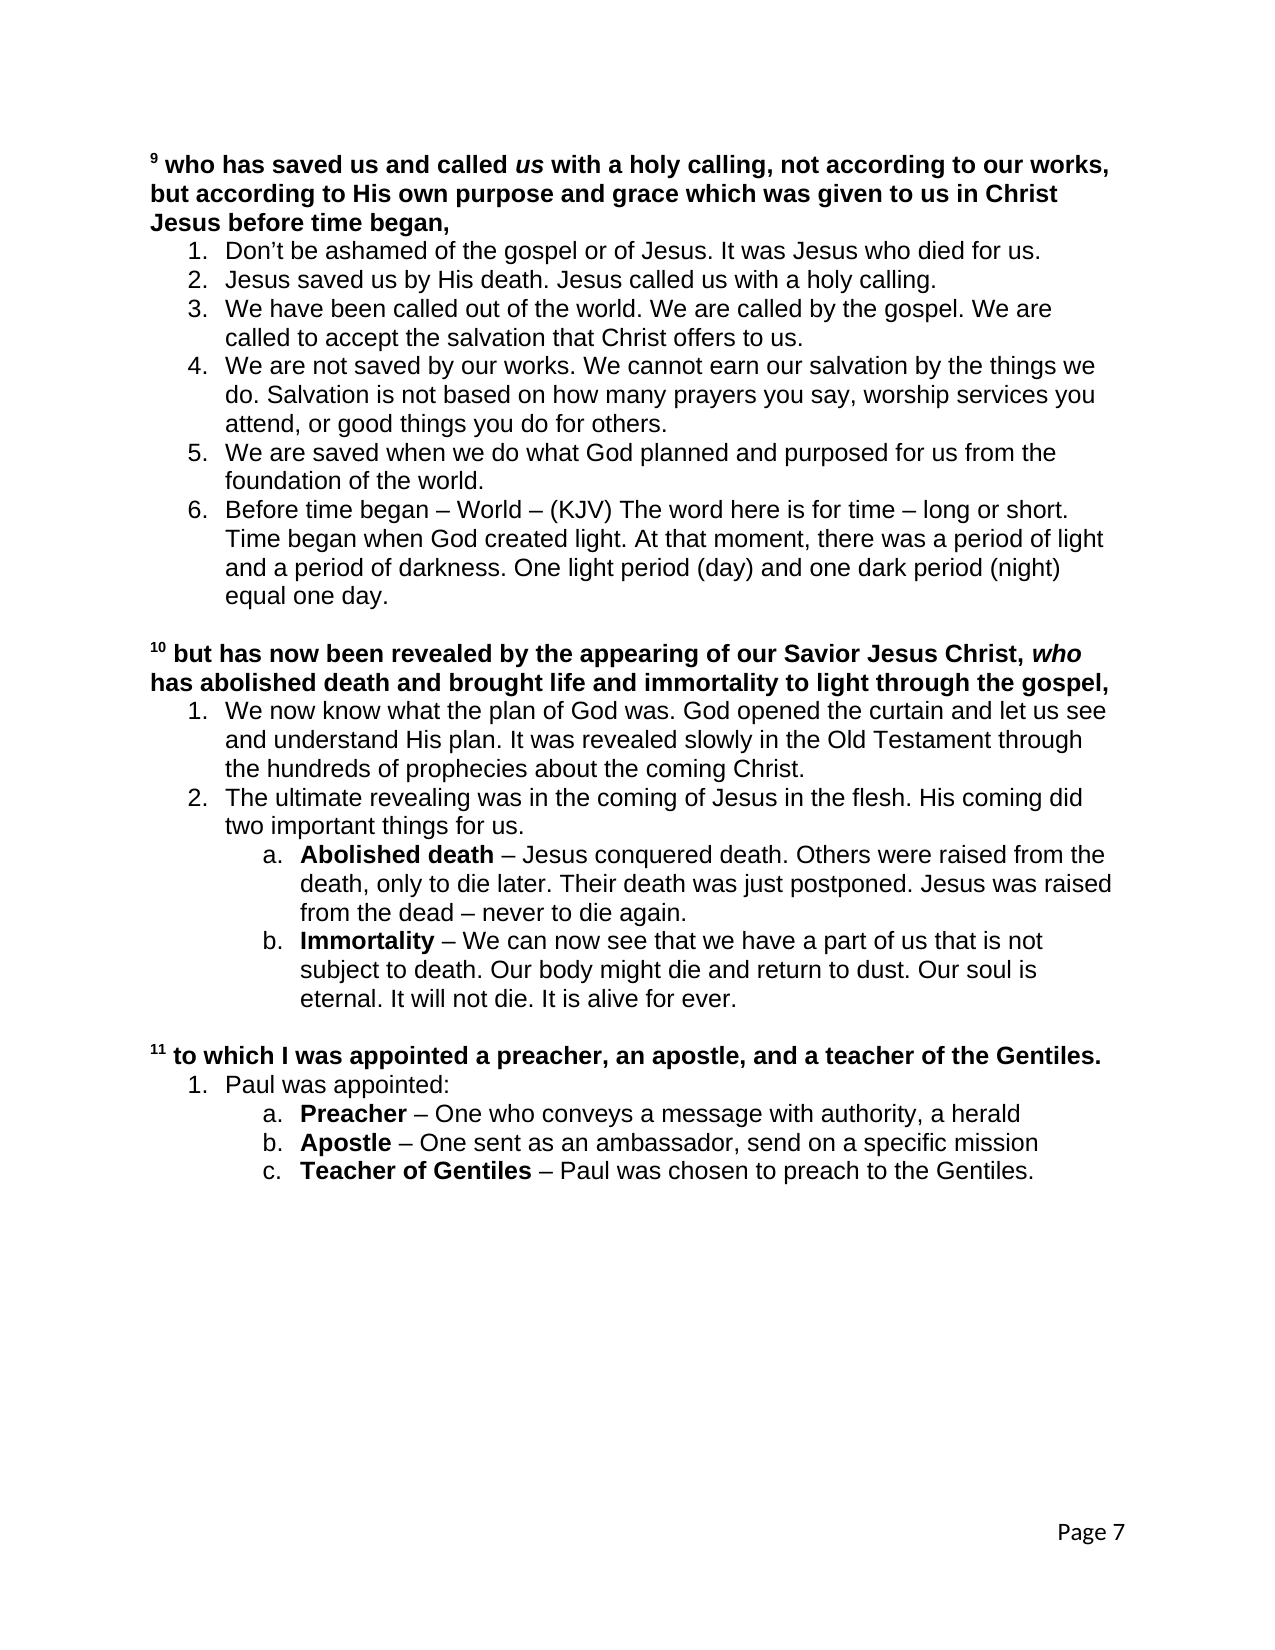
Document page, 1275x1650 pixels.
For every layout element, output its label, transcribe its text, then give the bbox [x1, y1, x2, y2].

text 11 to which I was appointed a preacher, an apostle, and a teacher of the Gentiles. [150, 1041, 1125, 1070]
list Before time began – World – (KJV) The word here is for time – long or short. Time began when God created light. At that moment, there was a period of light and a period of darkness. One light period (day) and one dark period (night) equal one day. [187, 495, 1125, 610]
list Abolished death – Jesus conquered death. Others were raised from the death, only to die later. Their death was just postponed. Jesus was raised from the dead – never to die again. [262, 840, 1125, 926]
list Immortality – We can now see that we have a part of us that is not subject to death. Our body might die and return to dust. Our soul is eternal. It will not die. It is alive for ever. [262, 926, 1125, 1012]
list Paul was appointed: [187, 1070, 1125, 1099]
list The ultimate revealing was in the coming of Jesus in the flesh. His coming did two important things for us. [187, 782, 1125, 840]
list We are not saved by our works. We cannot earn our salvation by the things we do. Salvation is not based on how many prayers you say, worship services you attend, or good things you do for others. [187, 351, 1125, 437]
list Apostle – One sent as an ambassador, send on a specific mission [262, 1127, 1125, 1156]
text 9 who has saved us and called us with a holy calling, not according to our works, but according to His own purpose and grace which was given to us in Christ Jesus before time began, [150, 150, 1125, 236]
list Teacher of Gentiles – Paul was chosen to preach to the Gentiles. [262, 1156, 1125, 1185]
text 10 but has now been revealed by the appearing of our Savior Jesus Christ, who has abolished death and brought life and immortality to light through the gospel, [150, 639, 1125, 696]
list Don’t be ashamed of the gospel or of Jesus. It was Jesus who died for us. [187, 236, 1125, 265]
list We now know what the plan of God was. God opened the curtain and let us see and understand His plan. It was revealed slowly in the Old Testament through the hundreds of prophecies about the coming Christ. [187, 696, 1125, 782]
list We have been called out of the world. We are called by the gospel. We are called to accept the salvation that Christ offers to us. [187, 294, 1125, 351]
list We are saved when we do what God planned and purposed for us from the foundation of the world. [187, 437, 1125, 495]
list Preacher – One who conveys a message with authority, a herald [262, 1099, 1125, 1127]
list Jesus saved us by His death. Jesus called us with a holy calling. [187, 265, 1125, 294]
